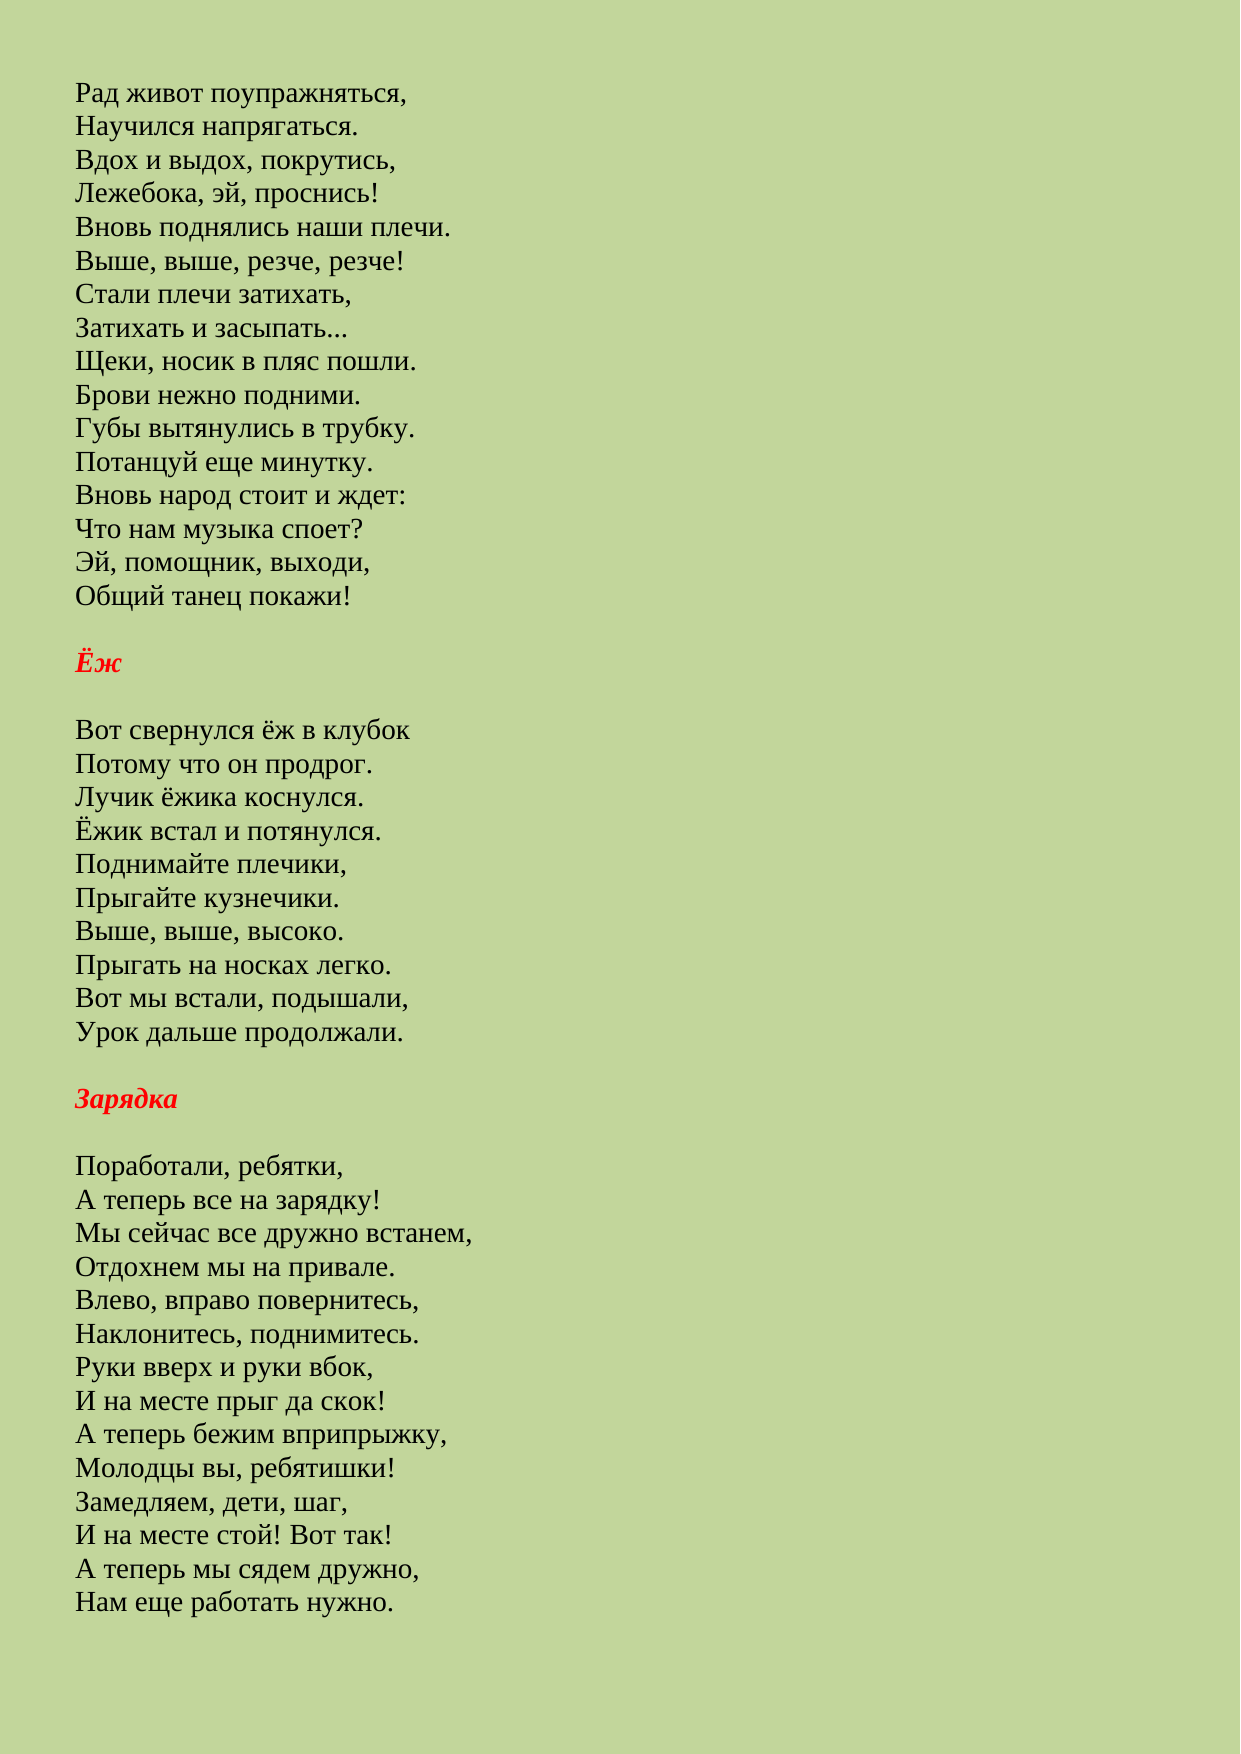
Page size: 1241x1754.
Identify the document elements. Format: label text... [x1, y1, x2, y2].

text Губы вытянулись в трубку. Потанцуй еще минутку. Вновь народ стоит и ждет: Что нам музыка споет? [75, 410, 1165, 544]
text Поработали, ребятки, А теперь все на зарядку! Мы сейчас все дружно встанем, Отдохнем мы на привале. Влево, вправо повернитесь, Наклонитесь, поднимитесь. Руки вверх и руки вбок, И на месте прыг да скок! А теперь бежим вприпрыжку, Молодцы вы, ребятишки! Замедляем, дети, шаг, И на месте стой! Вот так! А теперь мы сядем дружно, Нам еще работать нужно. [75, 1148, 1165, 1618]
text Стали плечи затихать, Затихать и засыпать... Щеки, носик в пляс пошли. Брови нежно подними. [75, 276, 1165, 410]
text Зарядка [75, 1081, 1165, 1115]
text Эй, помощник, выходи, Общий танец покажи! [75, 544, 1165, 612]
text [75, 75, 1165, 142]
text Ёж [75, 645, 1165, 679]
text Вдох и выдох, покрутись, Лежебока, эй, проснись! Вновь поднялись наши плечи. Выше, выше, резче, резче! [75, 142, 1165, 276]
text Вот свернулся ёж в клубок Потому что он продрог. Лучик ёжика коснулся. Ёжик встал и потянулся. Поднимайте плечики, Прыгайте кузнечики. Выше, выше, высоко. Прыгать на носках легко. Вот мы встали, подышали, Урок дальше продолжали. [75, 712, 1165, 1048]
